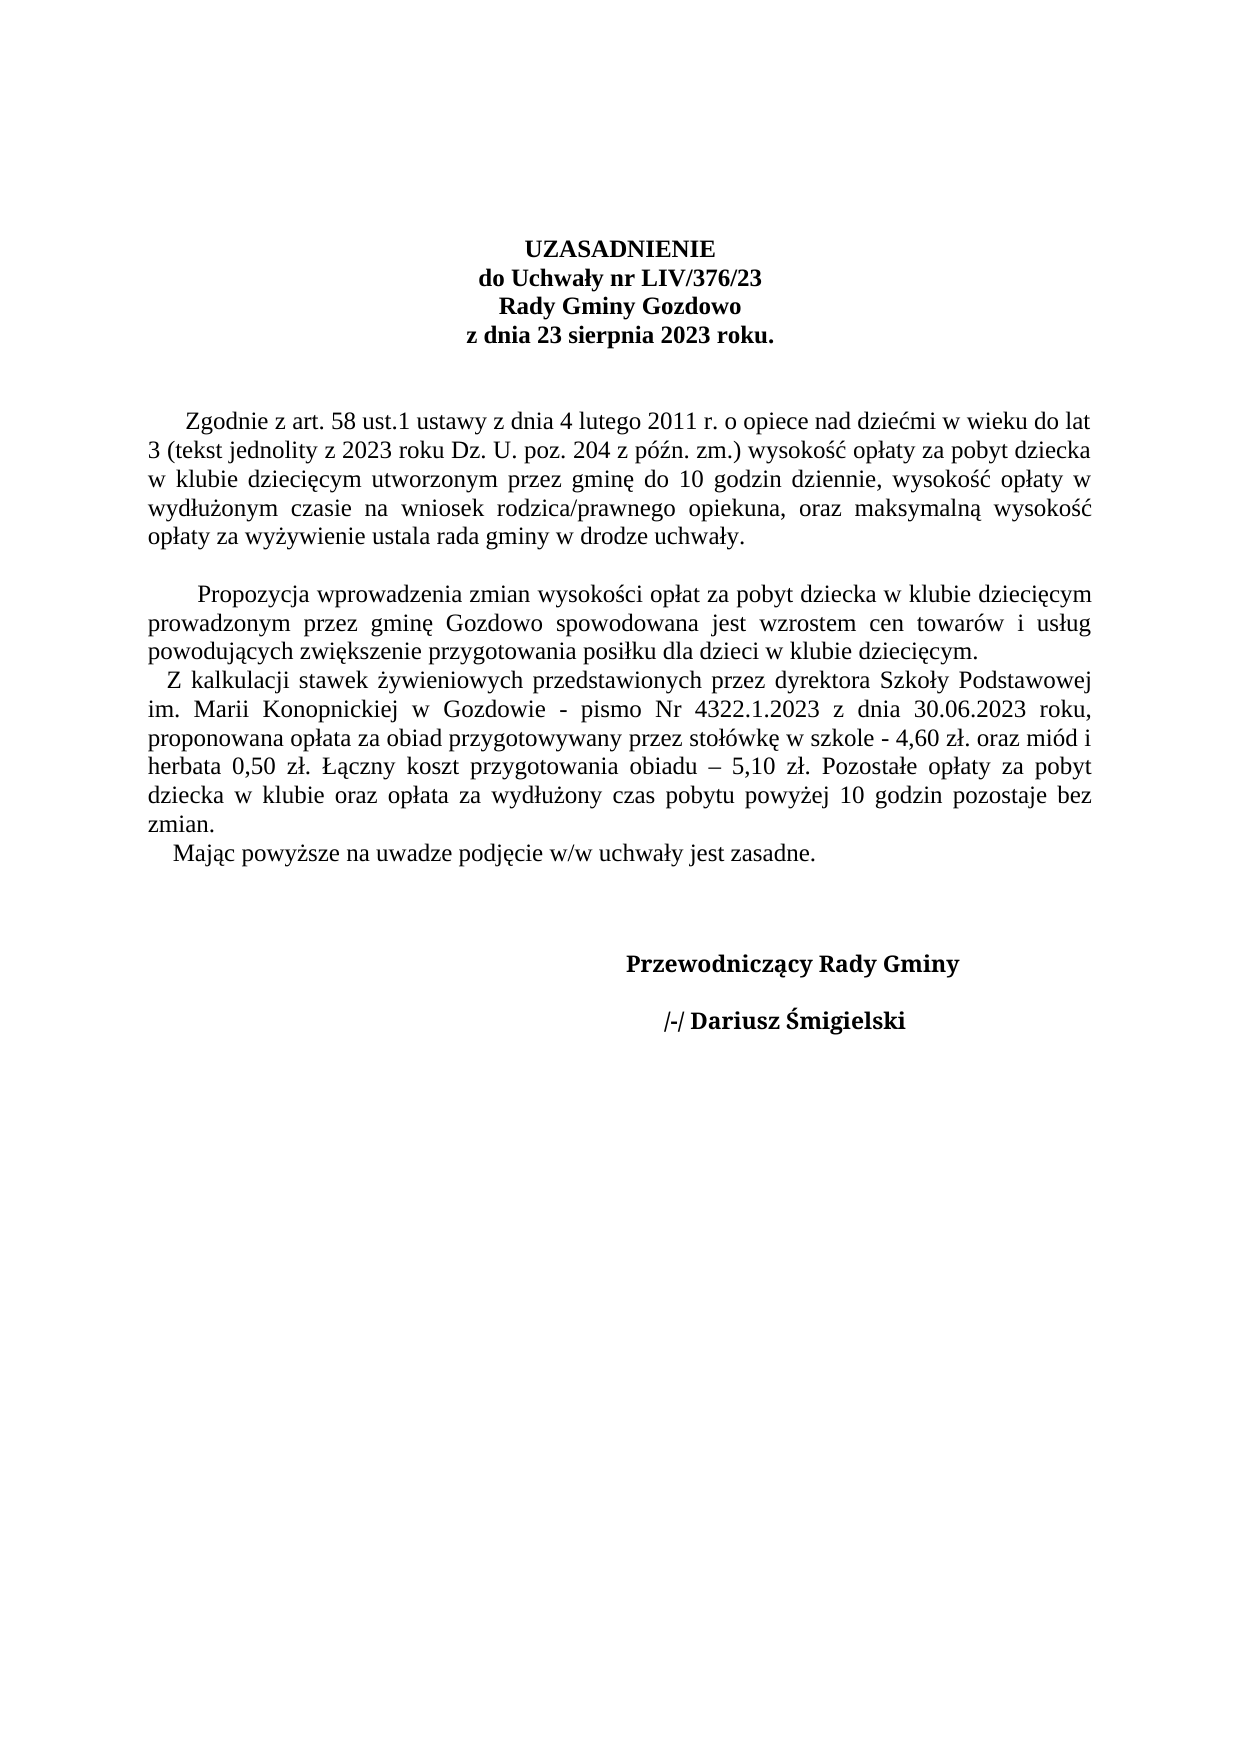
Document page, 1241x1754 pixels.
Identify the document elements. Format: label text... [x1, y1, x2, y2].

text do Uchwały nr LIV/376/23 [148, 263, 1093, 291]
text Zgodnie z art. 58 ust.1 ustawy z dnia 4 lutego 2011 r. o opiece nad dziećmi w wieku do lat 3 (tekst jednolity z 2023 roku Dz. U. poz. 204 z późn. zm.) wysokość opłaty za pobyt dziecka w klubie dziecięcym utworzonym przez gminę do 10 godzin dziennie, wysokość opłaty w wydłużonym czasie na wniosek rodzica/prawnego opiekuna, oraz maksymalną wysokość opłaty za wyżywienie ustala rada gminy w drodze uchwały. [148, 406, 1093, 550]
text Mając powyższe na uwadze podjęcie w/w uchwały jest zasadne. [148, 838, 1093, 866]
text UZASADNIENIE [148, 234, 1093, 263]
text z dnia 23 sierpnia 2023 roku. [148, 320, 1093, 349]
text Z kalkulacji stawek żywieniowych przedstawionych przez dyrektora Szkoły Podstawowej im. Marii Konopnickiej w Gozdowie - pismo Nr 4322.1.2023 z dnia 30.06.2023 roku, proponowana opłata za obiad przygotowywany przez stołówkę w szkole - 4,60 zł. oraz miód i herbata 0,50 zł. Łączny koszt przygotowania obiadu – 5,10 zł. Pozostałe opłaty za pobyt dziecka w klubie oraz opłata za wydłużony czas pobytu powyżej 10 godzin pozostaje bez zmian. [148, 665, 1093, 838]
text Propozycja wprowadzenia zmian wysokości opłat za pobyt dziecka w klubie dziecięcym prowadzonym przez gminę Gozdowo spowodowana jest wzrostem cen towarów i usług powodujących zwiększenie przygotowania posiłku dla dzieci w klubie dziecięcym. [148, 579, 1093, 665]
text Rady Gminy Gozdowo [148, 291, 1093, 320]
text /-/ Dariusz Śmigielski [664, 1005, 1093, 1036]
text Przewodniczący Rady Gminy [516, 948, 1093, 979]
